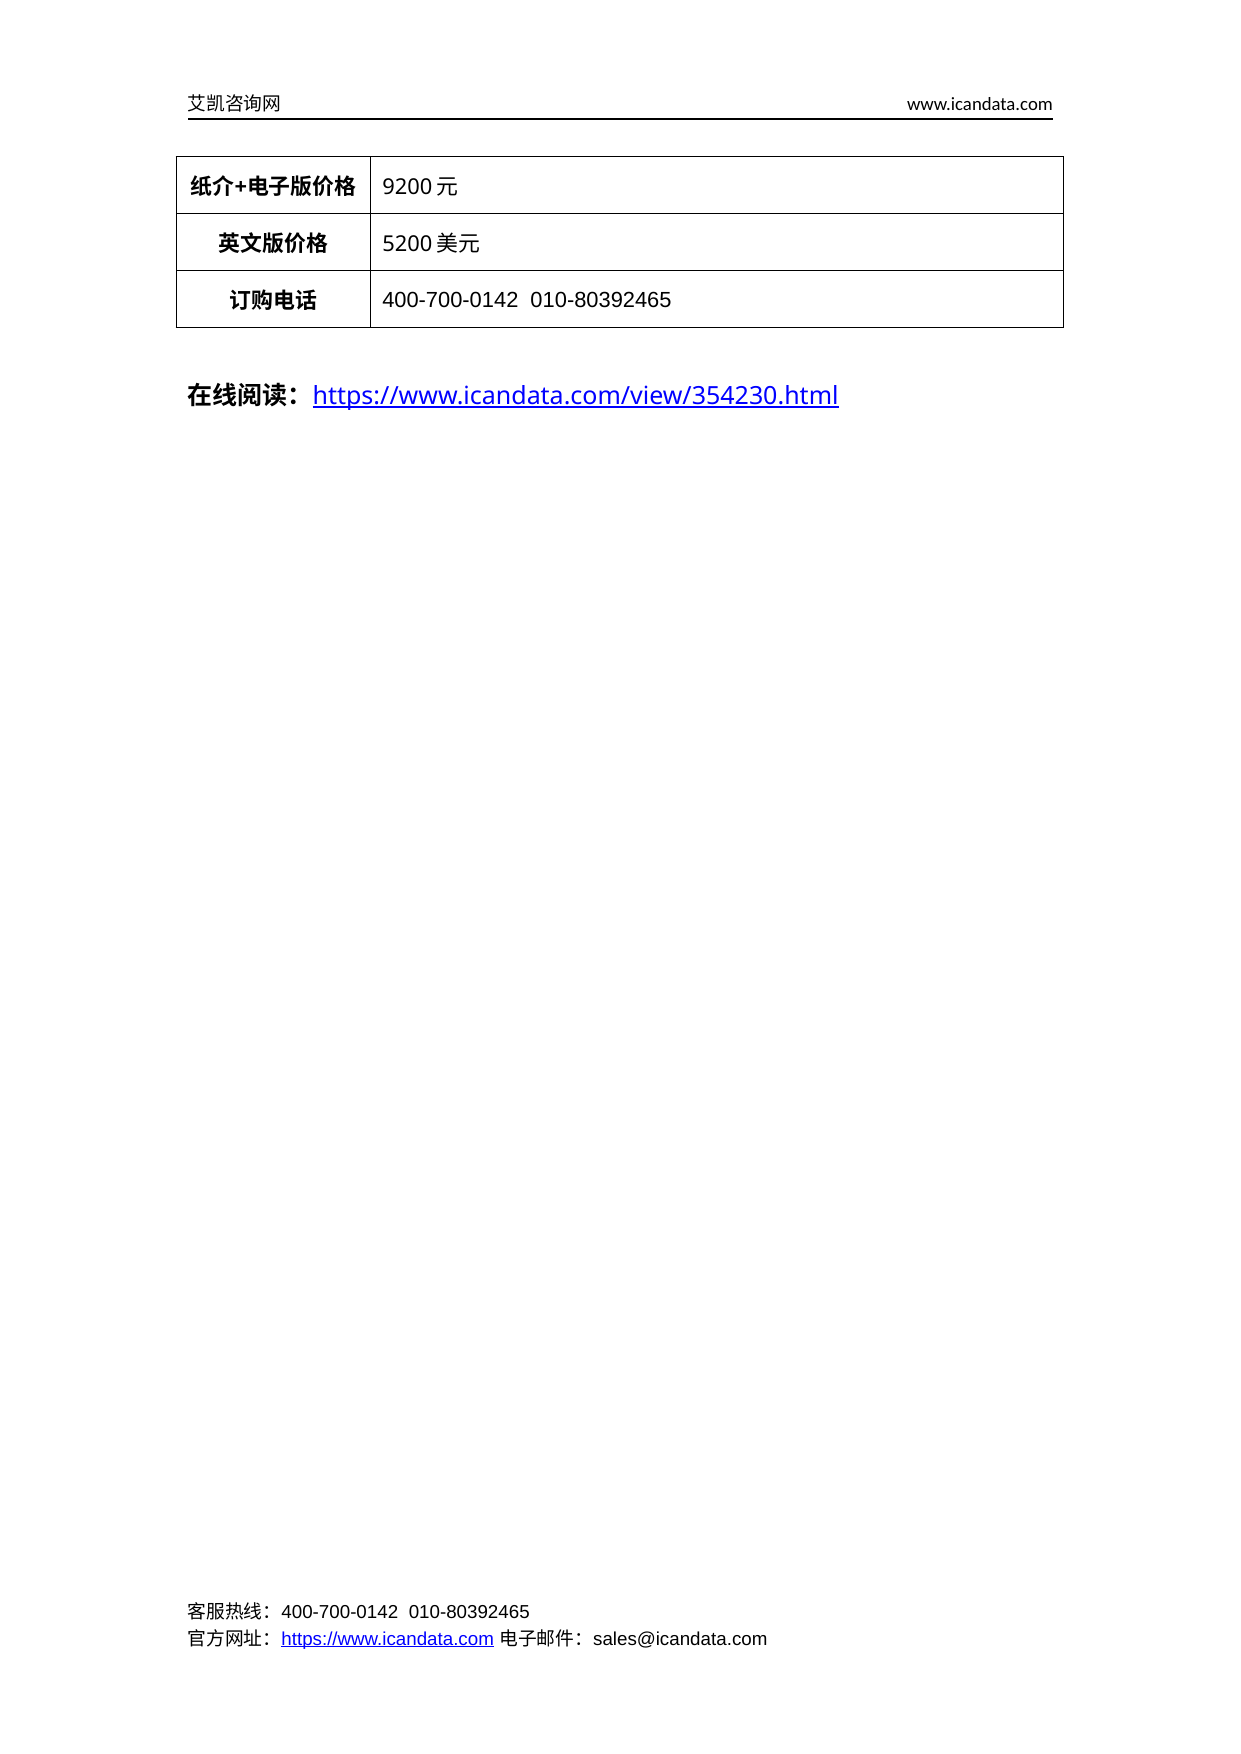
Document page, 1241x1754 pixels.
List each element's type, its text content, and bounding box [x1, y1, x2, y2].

text 在线阅读：https://www.icandata.com/view/354230.html [187, 361, 1053, 426]
table_cell 订购电话 [177, 271, 370, 327]
table_cell 400-700-0142 010-80392465 [371, 271, 1063, 327]
table_cell 英文版价格 [177, 214, 370, 270]
table_cell 9200元 [371, 157, 1063, 213]
table_cell 5200美元 [371, 214, 1063, 270]
table_cell 纸介+电子版价格 [177, 157, 370, 213]
